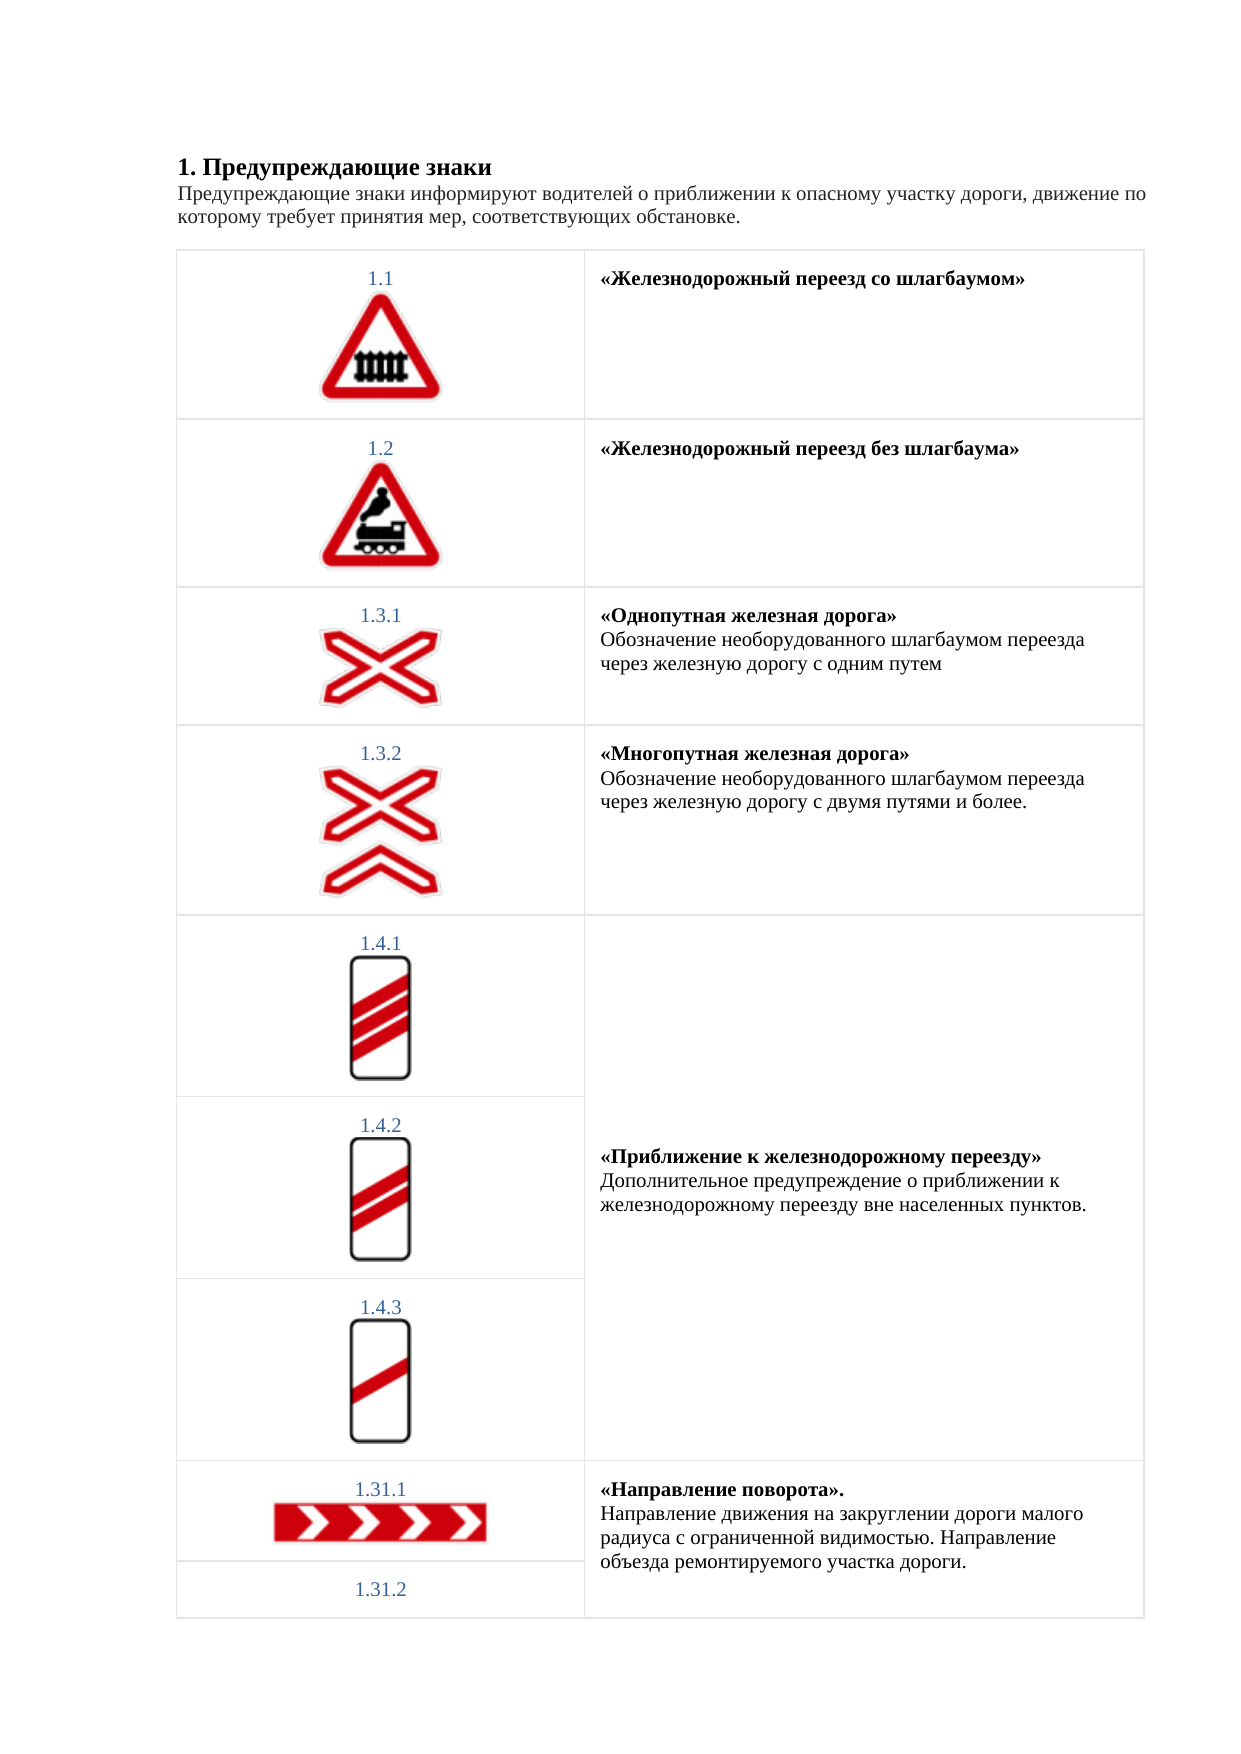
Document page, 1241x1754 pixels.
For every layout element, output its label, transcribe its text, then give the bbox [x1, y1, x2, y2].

picture [318, 459, 443, 571]
table_header «Железнодорожный переезд со шлагбаумом» [585, 251, 1143, 418]
picture [318, 627, 443, 709]
text Предупреждающие знаки информируют водителей о приближении к опасному участку дороги, движение по которому требует принятия мер, соответствующих обстановке. [177, 180, 1152, 228]
table_cell 1.2 [177, 420, 584, 586]
table_cell «Железнодорожный переезд без шлагбаума» [585, 420, 1143, 586]
table_cell 1.31.2 [177, 1562, 584, 1617]
table_cell «Приближение к железнодорожному переезду» Дополнительное предупреждение о приближении к железнодорожному переезду вне населенных пунктов. [585, 916, 1143, 1459]
table_cell «Однопутная железная дорога» Обозначение необорудованного шлагбаумом переезда через железную дорогу с одним путем [585, 588, 1143, 724]
picture [349, 1318, 412, 1444]
picture [349, 955, 412, 1081]
picture [318, 765, 443, 899]
picture [318, 290, 443, 403]
table_cell 1.4.3 [177, 1279, 584, 1459]
picture [349, 1137, 412, 1262]
table_cell 1.4.2 [177, 1097, 584, 1278]
table_cell 1.3.1 [177, 588, 584, 724]
table_cell «Многопутная железная дорога» Обозначение необорудованного шлагбаумом переезда через железную дорогу с двумя путями и более. [585, 726, 1143, 914]
table_cell 1.4.1 [177, 916, 584, 1096]
table_cell 1.3.2 [177, 726, 584, 914]
table_cell «Направление поворота». Направление движения на закруглении дороги малого радиуса с ограниченной видимостью. Направление объезда ремонтируемого участка дороги. [585, 1461, 1143, 1617]
table_cell 1.31.1 [177, 1461, 584, 1560]
text 1. Предупреждающие знаки [177, 152, 1152, 180]
table_header 1.1 [177, 251, 584, 418]
picture [271, 1500, 490, 1545]
